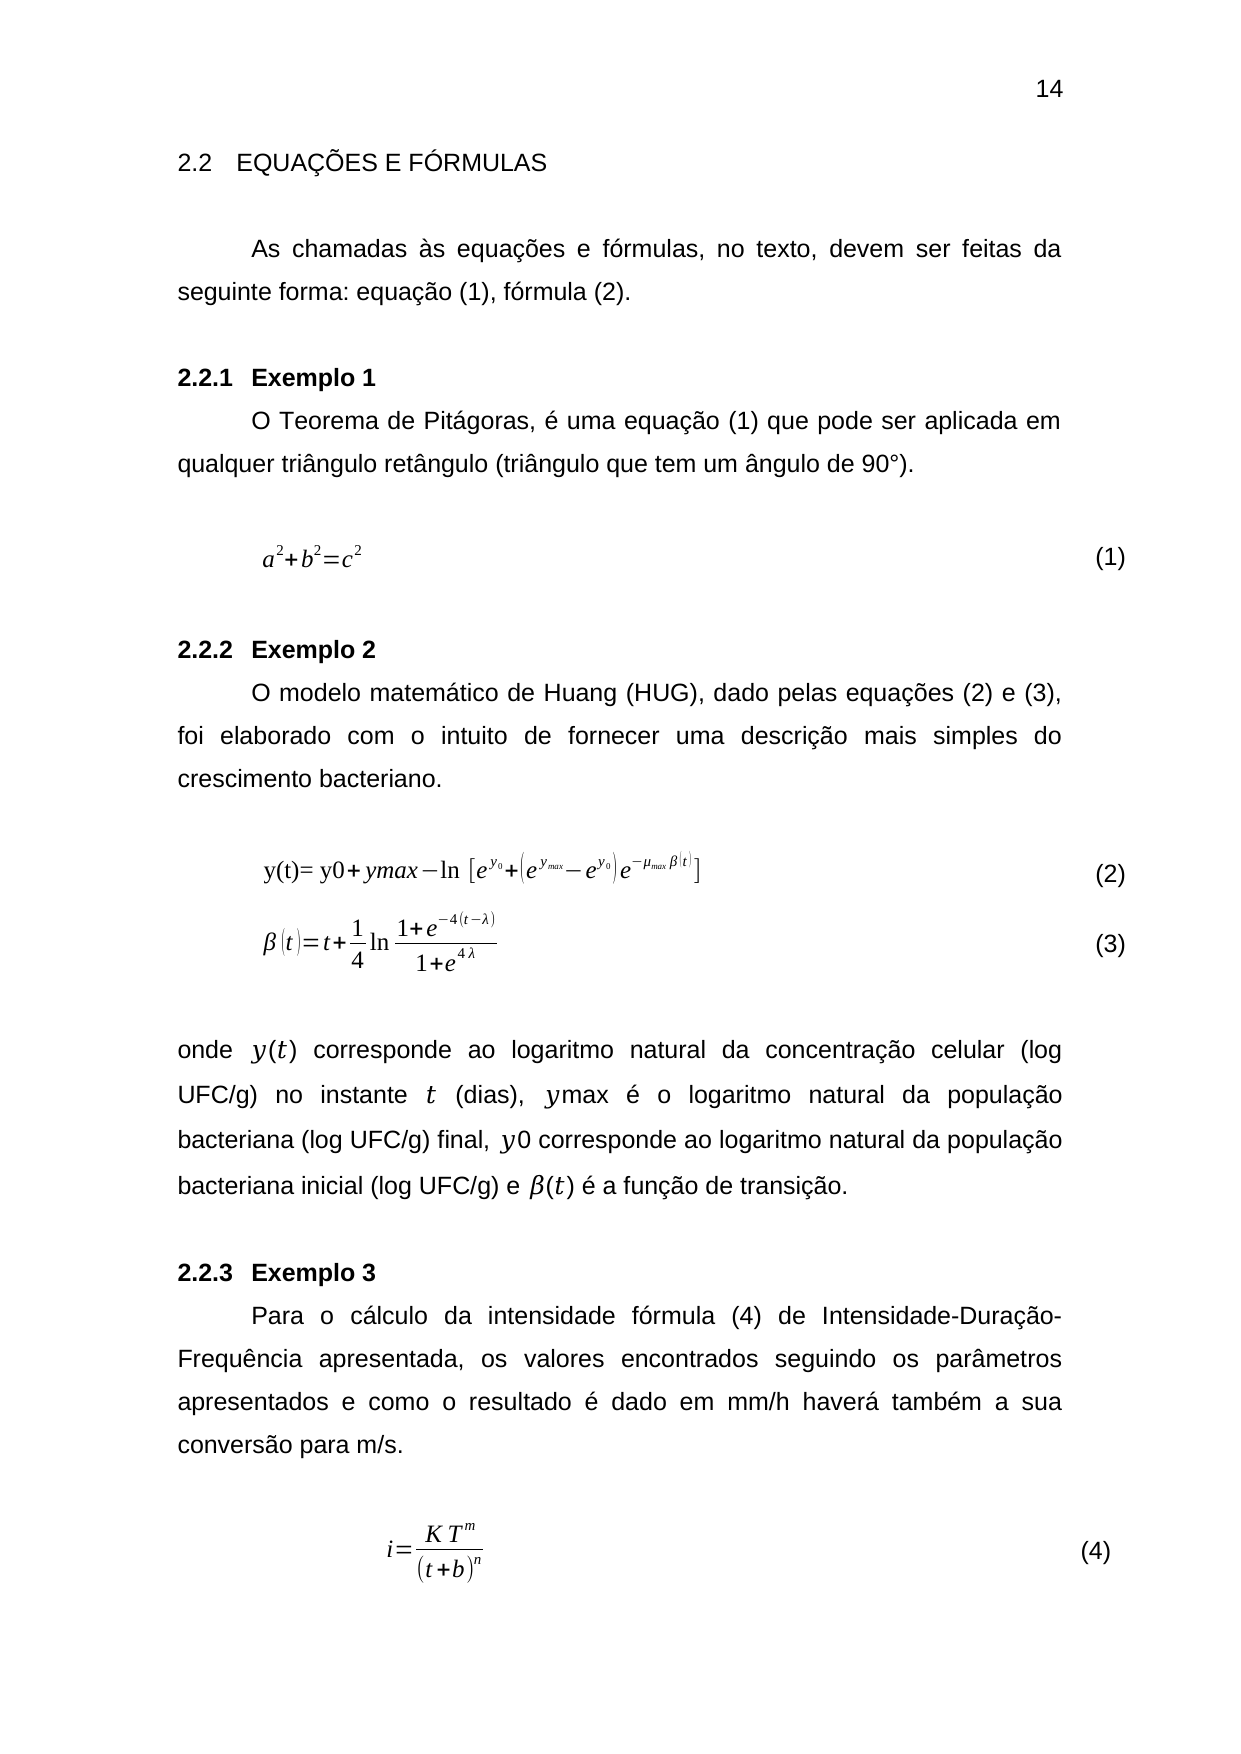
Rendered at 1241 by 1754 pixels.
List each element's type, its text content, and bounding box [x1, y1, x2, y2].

table_cell [177, 910, 961, 991]
subtitle Exemplo 3 [177, 1257, 1063, 1286]
table_header [177, 851, 961, 910]
text onde 𝑦(𝑡) corresponde ao logaritmo natural da concentração celular (log UFC/g) no instante 𝑡 (dias), 𝑦max é o logaritmo natural da população bacteriana (log UFC/g) final, 𝑦0 corresponde ao logaritmo natural da população bacteriana inicial (log UFC/g) e 𝛽(𝑡) é a função de transição. [177, 1034, 1063, 1199]
subtitle Equações e fórmulas [177, 148, 1063, 176]
table_header [177, 536, 619, 592]
text As chamadas às equações e fórmulas, no texto, devem ser feitas da seguinte forma: equação (1), fórmula (2). [177, 234, 1063, 306]
table_header (4) [620, 1516, 1122, 1598]
subtitle Exemplo 2 [177, 635, 1063, 664]
table_header [177, 1516, 619, 1598]
table_cell (3) [961, 910, 1137, 991]
text Para o cálculo da intensidade fórmula (4) de Intensidade-Duração-Frequência apresentada, os valores encontrados seguindo os parâmetros apresentados e como o resultado é dado em mm/h haverá também a sua conversão para m/s. [177, 1301, 1063, 1459]
text O Teorema de Pitágoras, é uma equação (1) que pode ser aplicada em qualquer triângulo retângulo (triângulo que tem um ângulo de 90°). [177, 406, 1063, 478]
table_header (2) [961, 851, 1137, 910]
table_header (1) [620, 536, 1137, 592]
text O modelo matemático de Huang (HUG), dado pelas equações (2) e (3), foi elaborado com o intuito de fornecer uma descrição mais simples do crescimento bacteriano. [177, 678, 1063, 793]
subtitle Exemplo 1 [177, 363, 1063, 392]
